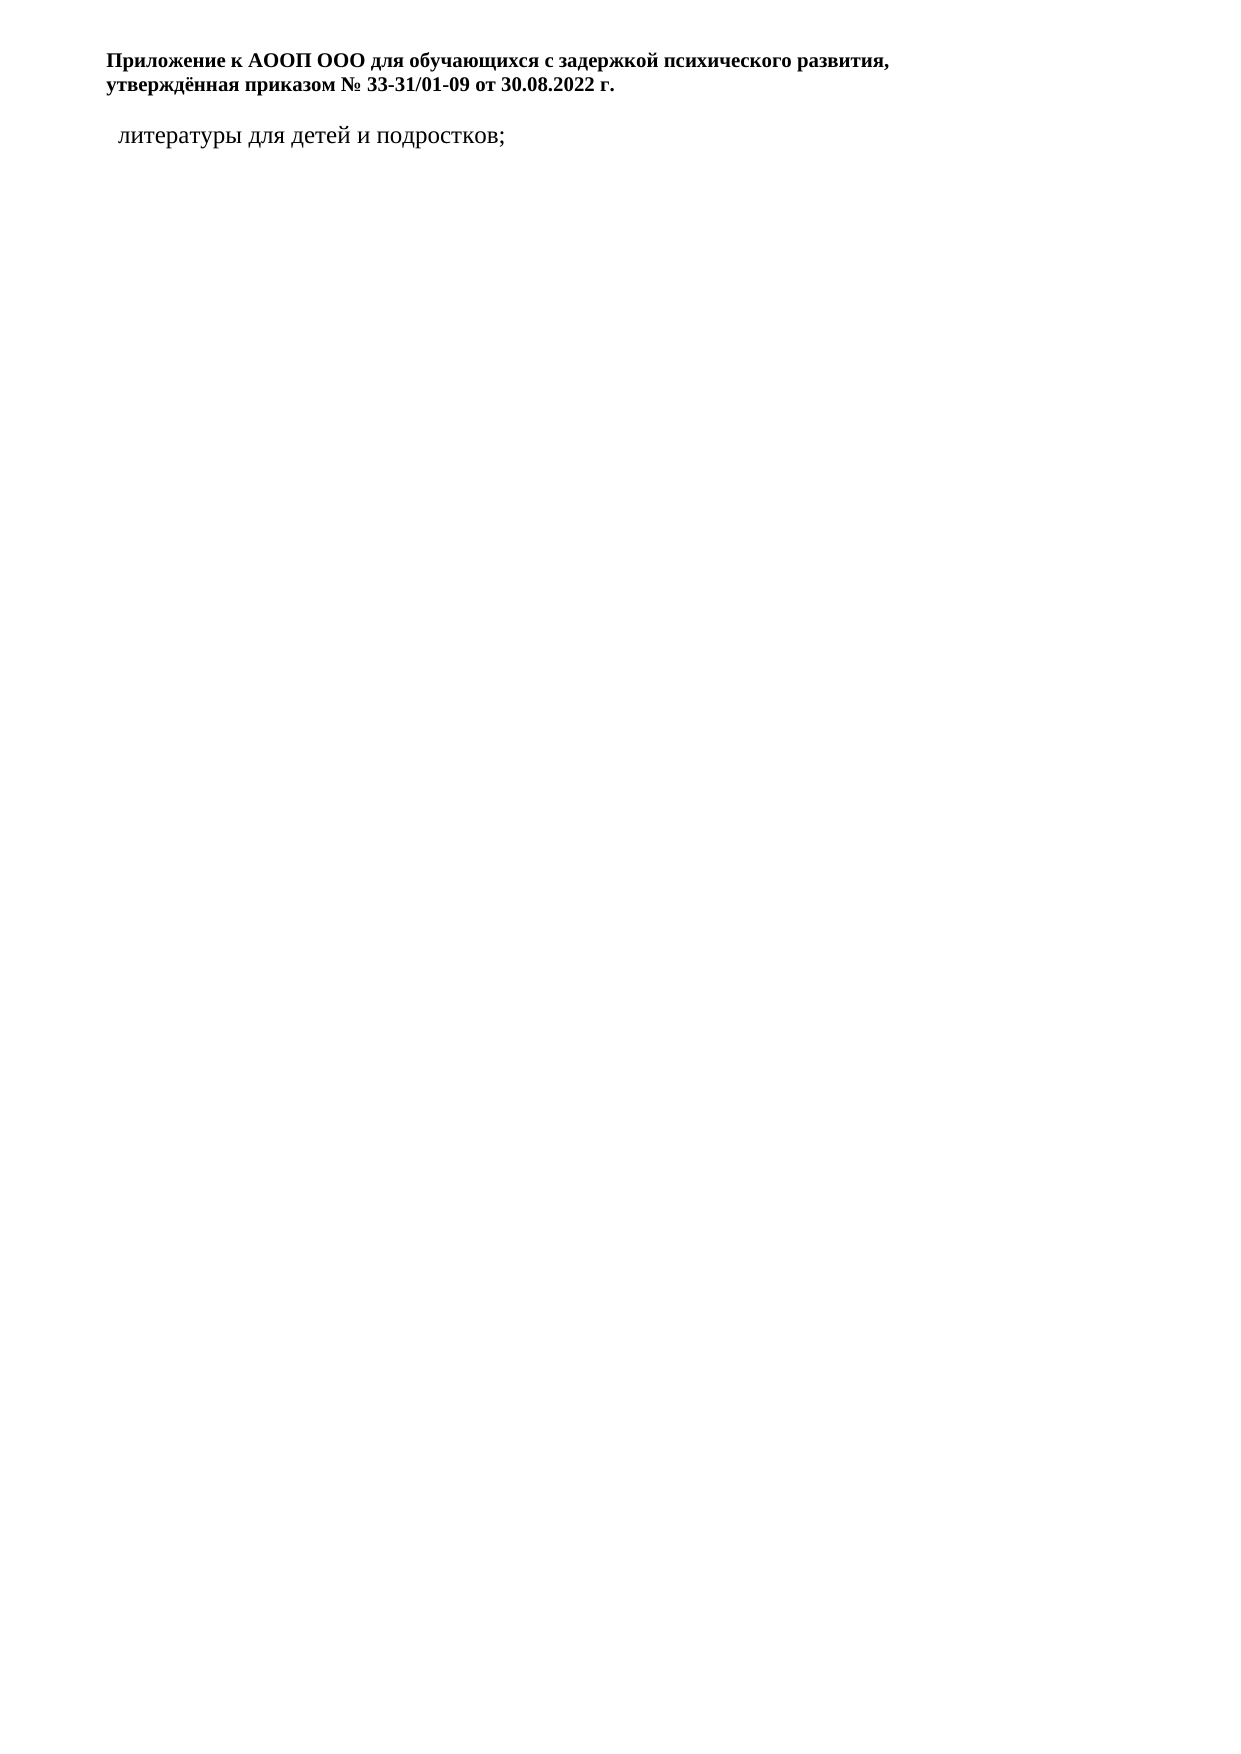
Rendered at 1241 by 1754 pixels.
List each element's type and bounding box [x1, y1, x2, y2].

list [118, 120, 1063, 149]
